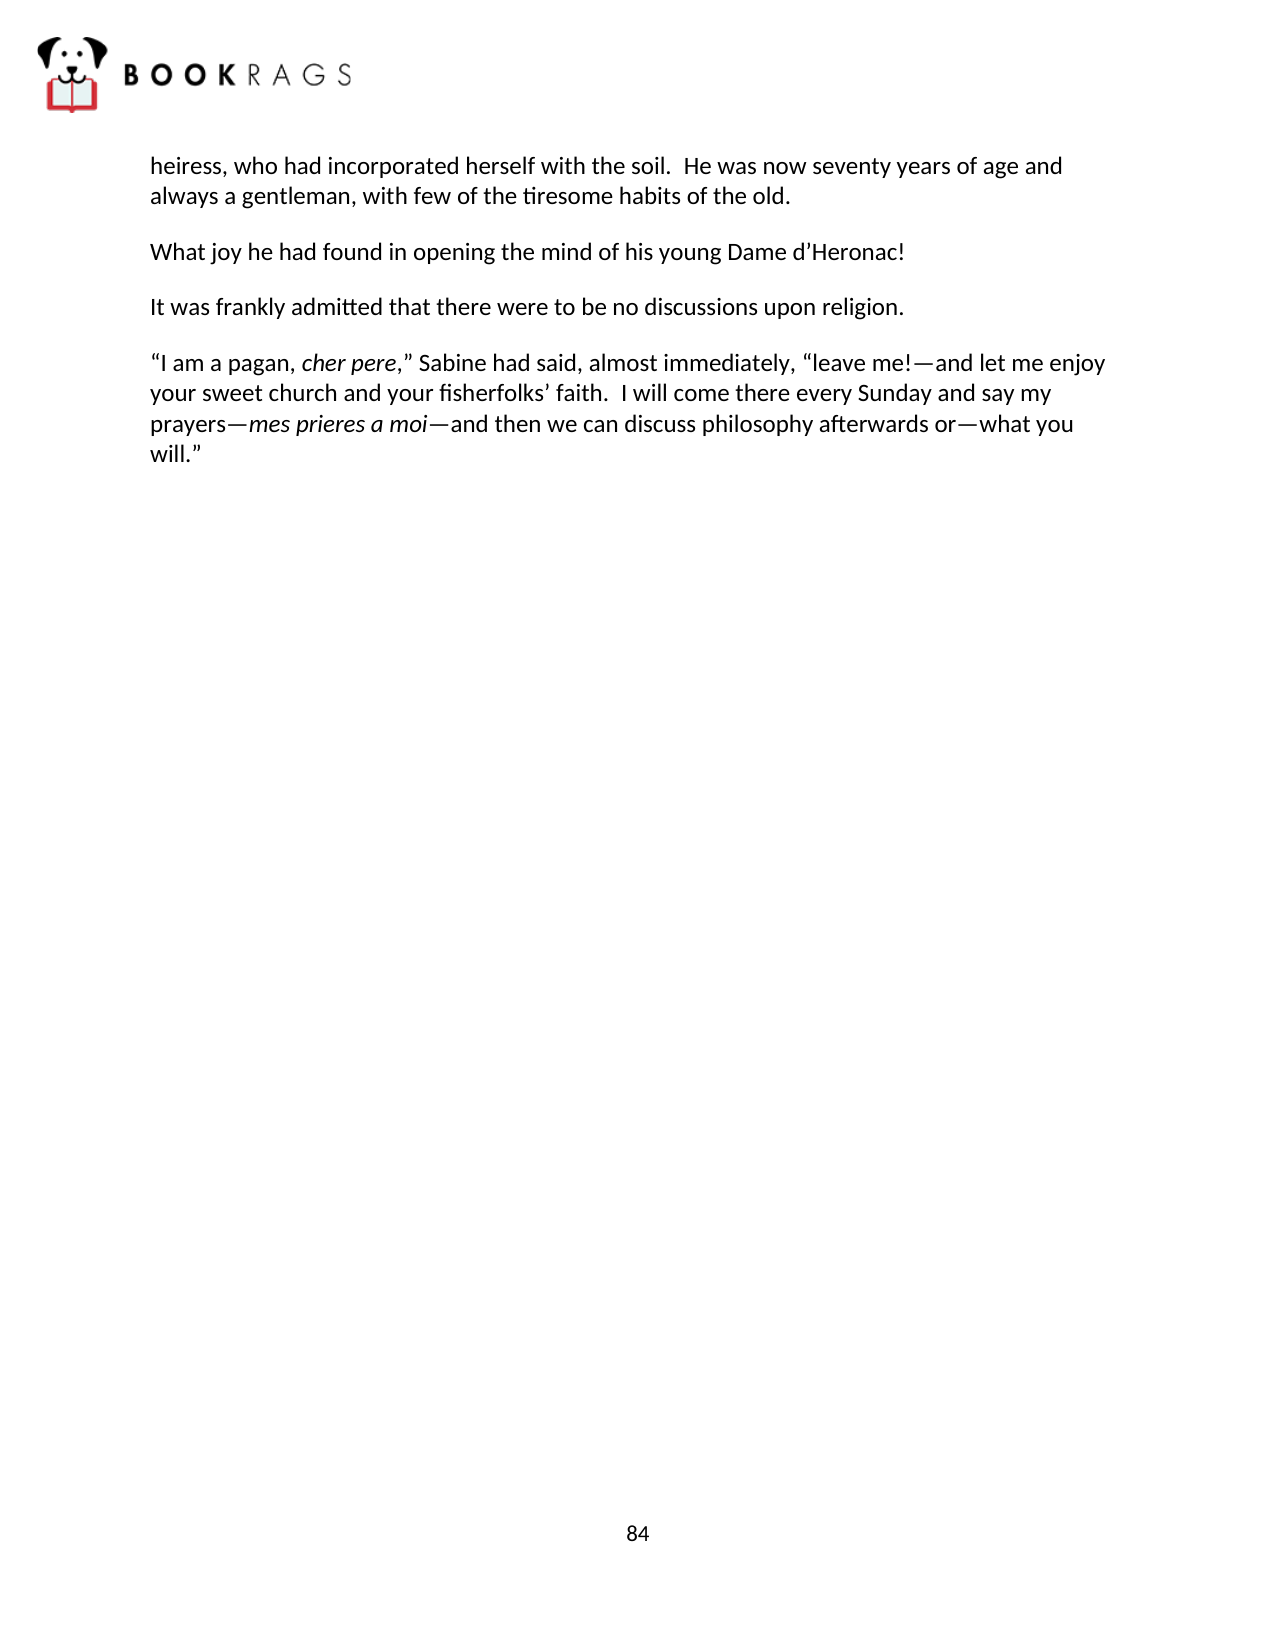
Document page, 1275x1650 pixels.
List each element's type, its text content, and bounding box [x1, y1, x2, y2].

text It was frankly admitted that there were to be no discussions upon religion. [150, 292, 1125, 322]
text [150, 150, 1125, 211]
text “I am a pagan, cher pere,” Sabine had said, almost immediately, “leave me!—­and let me enjoy your sweet church and your fisherfolks’ faith. I will come there every Sunday and say my prayers—­mes prieres a moi—­and then we can discuss philosophy afterwards or—­what you will.” [150, 347, 1125, 469]
picture [37, 37, 351, 113]
text What joy he had found in opening the mind of his young Dame d’Heronac! [150, 236, 1125, 267]
